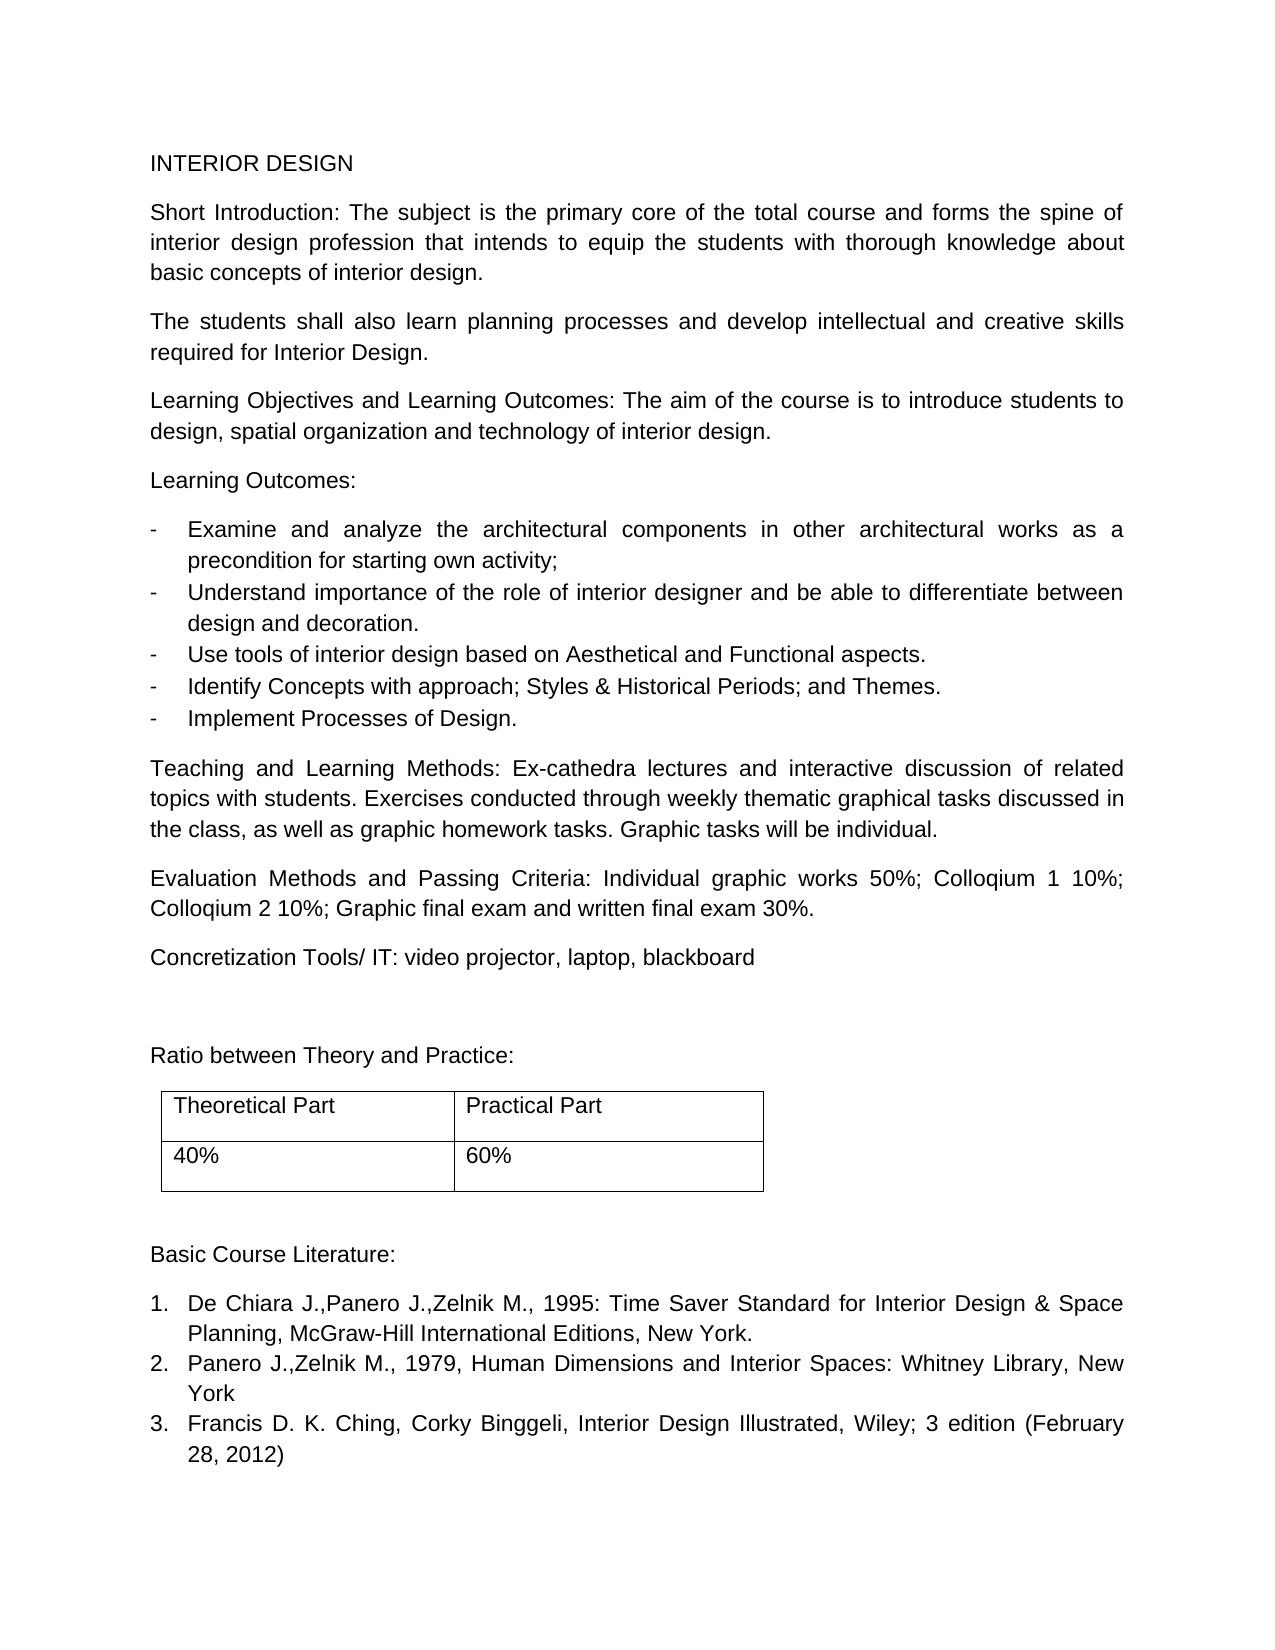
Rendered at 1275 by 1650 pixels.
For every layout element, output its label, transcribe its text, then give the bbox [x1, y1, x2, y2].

text Learning Outcomes: [150, 467, 1125, 493]
list Use tools of interior design based on Aesthetical and Functional aspects. [150, 640, 1125, 668]
table_cell 60% [455, 1142, 763, 1191]
list Identify Concepts with approach; Styles & Historical Periods; and Themes. [150, 672, 1125, 700]
text Short Introduction: The subject is the primary core of the total course and forms the spine of interior design profession that intends to equip the students with thorough knowledge about basic concepts of interior design. [150, 199, 1125, 286]
text Learning Objectives and Learning Outcomes: The aim of the course is to introduce students to design, spatial organization and technology of interior design. [150, 387, 1125, 444]
text Basic Course Literature: [150, 1241, 1125, 1267]
table_header Theoretical Part [162, 1092, 454, 1141]
text INTERIOR DESIGN [150, 150, 1125, 176]
text Ratio between Theory and Practice: [150, 1042, 1125, 1068]
table_header Practical Part [455, 1092, 763, 1141]
text Concretization Tools/ IT: video projector, laptop, blackboard [150, 944, 1125, 970]
text Evaluation Methods and Passing Criteria: Individual graphic works 50%; Colloqium 1 10%; Colloqium 2 10%; Graphic final exam and written final exam 30%. [150, 864, 1125, 921]
table_cell 40% [162, 1142, 454, 1191]
list De Chiara J.,Panero J.,Zelnik M., 1995: Time Saver Standard for Interior Design & Space Planning, McGraw-Hill International Editions, New York. [150, 1289, 1125, 1346]
text Teaching and Learning Methods: Ex-cathedra lectures and interactive discussion of related topics with students. Exercises conducted through weekly thematic graphical tasks discussed in the class, as well as graphic homework tasks. Graphic tasks will be individual. [150, 755, 1125, 842]
list Understand importance of the role of interior designer and be able to differentiate between design and decoration. [150, 578, 1125, 636]
list Francis D. K. Ching, Corky Binggeli, Interior Design Illustrated, Wiley; 3 edition (February 28, 2012) [150, 1410, 1125, 1467]
list Implement Processes of Design. [150, 704, 1125, 732]
list Panero J.,Zelnik M., 1979, Human Dimensions and Interior Spaces: Whitney Library, New York [150, 1350, 1125, 1406]
text The students shall also learn planning processes and develop intellectual and creative skills required for Interior Design. [150, 308, 1125, 365]
list Examine and analyze the architectural components in other architectural works as a precondition for starting own activity; [150, 516, 1125, 574]
